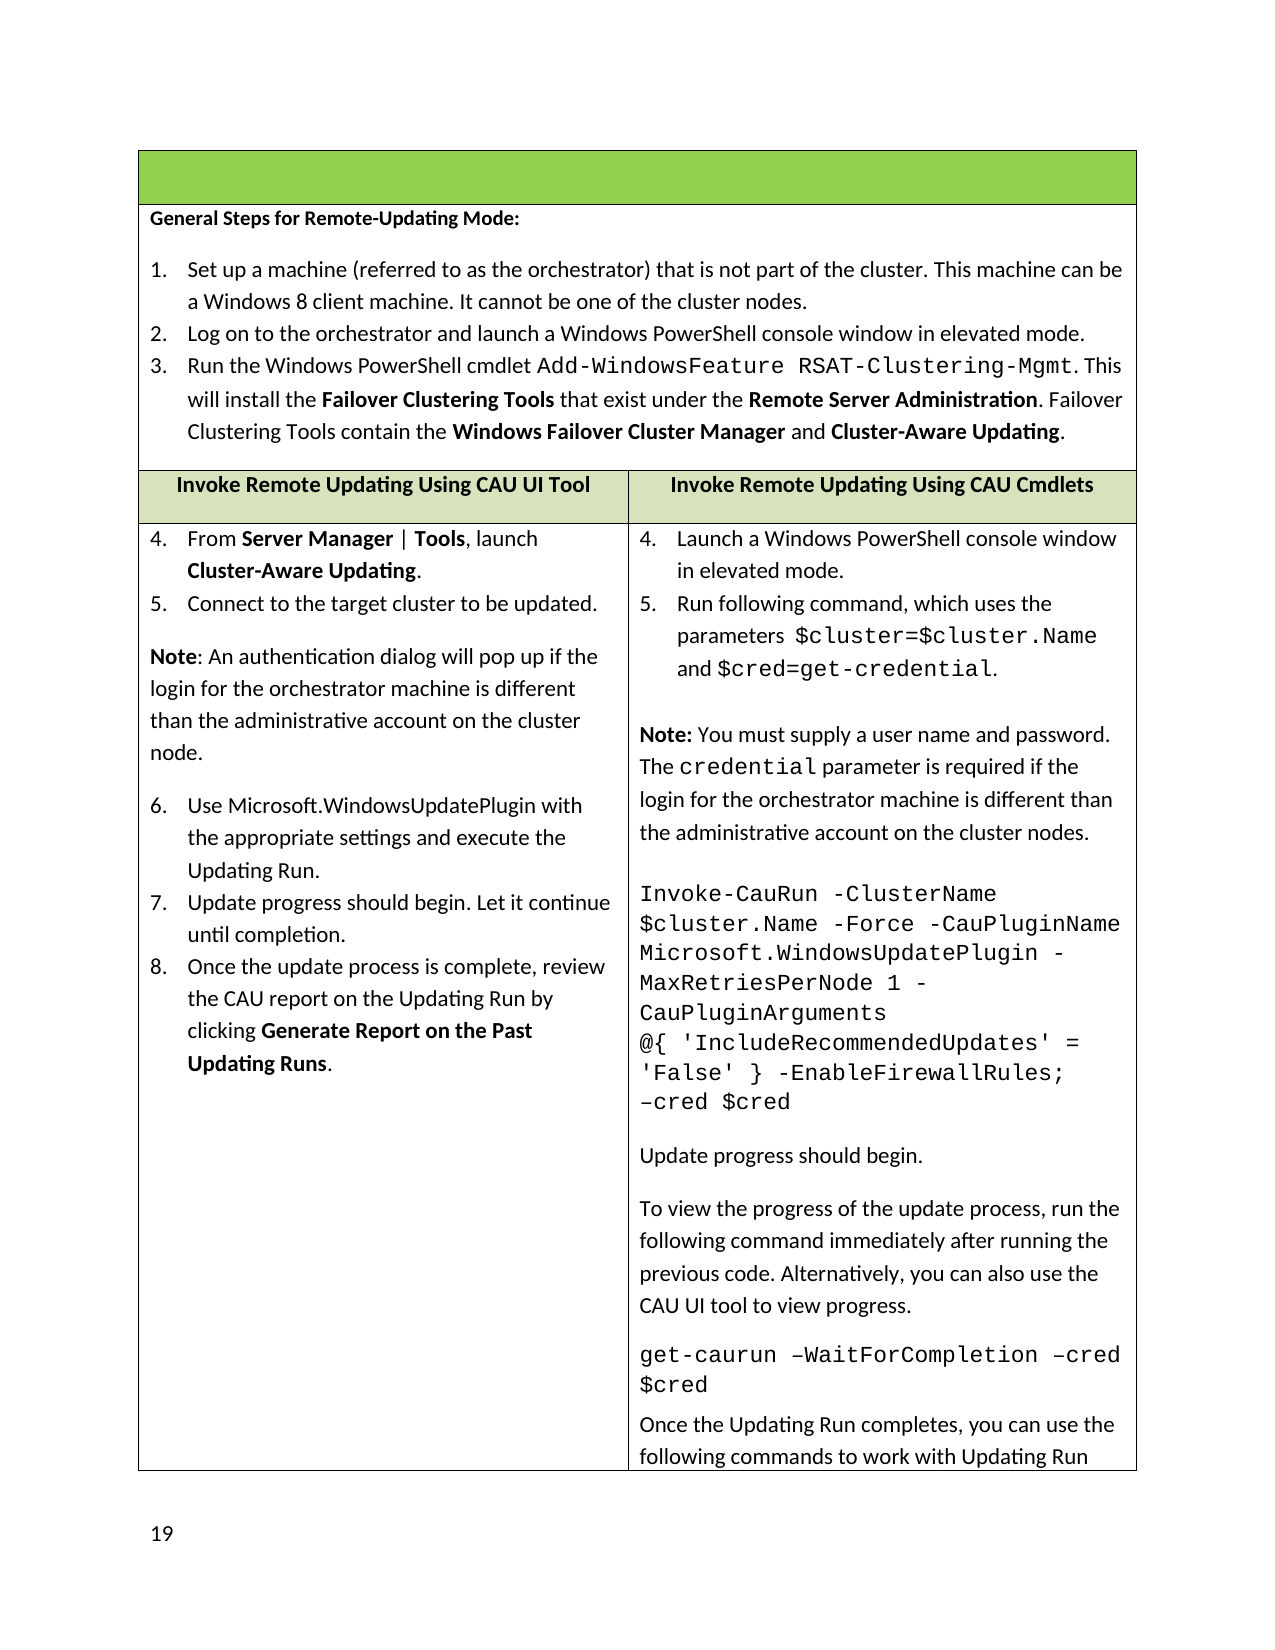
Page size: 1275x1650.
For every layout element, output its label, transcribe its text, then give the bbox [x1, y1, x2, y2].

table_cell General Steps for Remote-Updating Mode: Set up a machine (referred to as the orchestrator) that is not part of the cluster. This machine can be a Windows 8 client machine. It cannot be one of the cluster nodes. Log on to the orchestrator and launch a Windows PowerShell console window in elevated mode. Run the Windows PowerShell cmdlet Add-WindowsFeature RSAT-Clustering-Mgmt. This will install the Failover Clustering Tools that exist under the Remote Server Administration. Failover Clustering Tools contain the Windows Failover Cluster Manager and Cluster-Aware Updating. [139, 205, 1136, 469]
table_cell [139, 524, 628, 1470]
table_cell Invoke Remote Updating Using CAU Cmdlets [629, 471, 1136, 523]
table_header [139, 151, 1136, 204]
table_cell Invoke Remote Updating Using CAU UI Tool [139, 471, 628, 523]
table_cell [629, 524, 1136, 1470]
